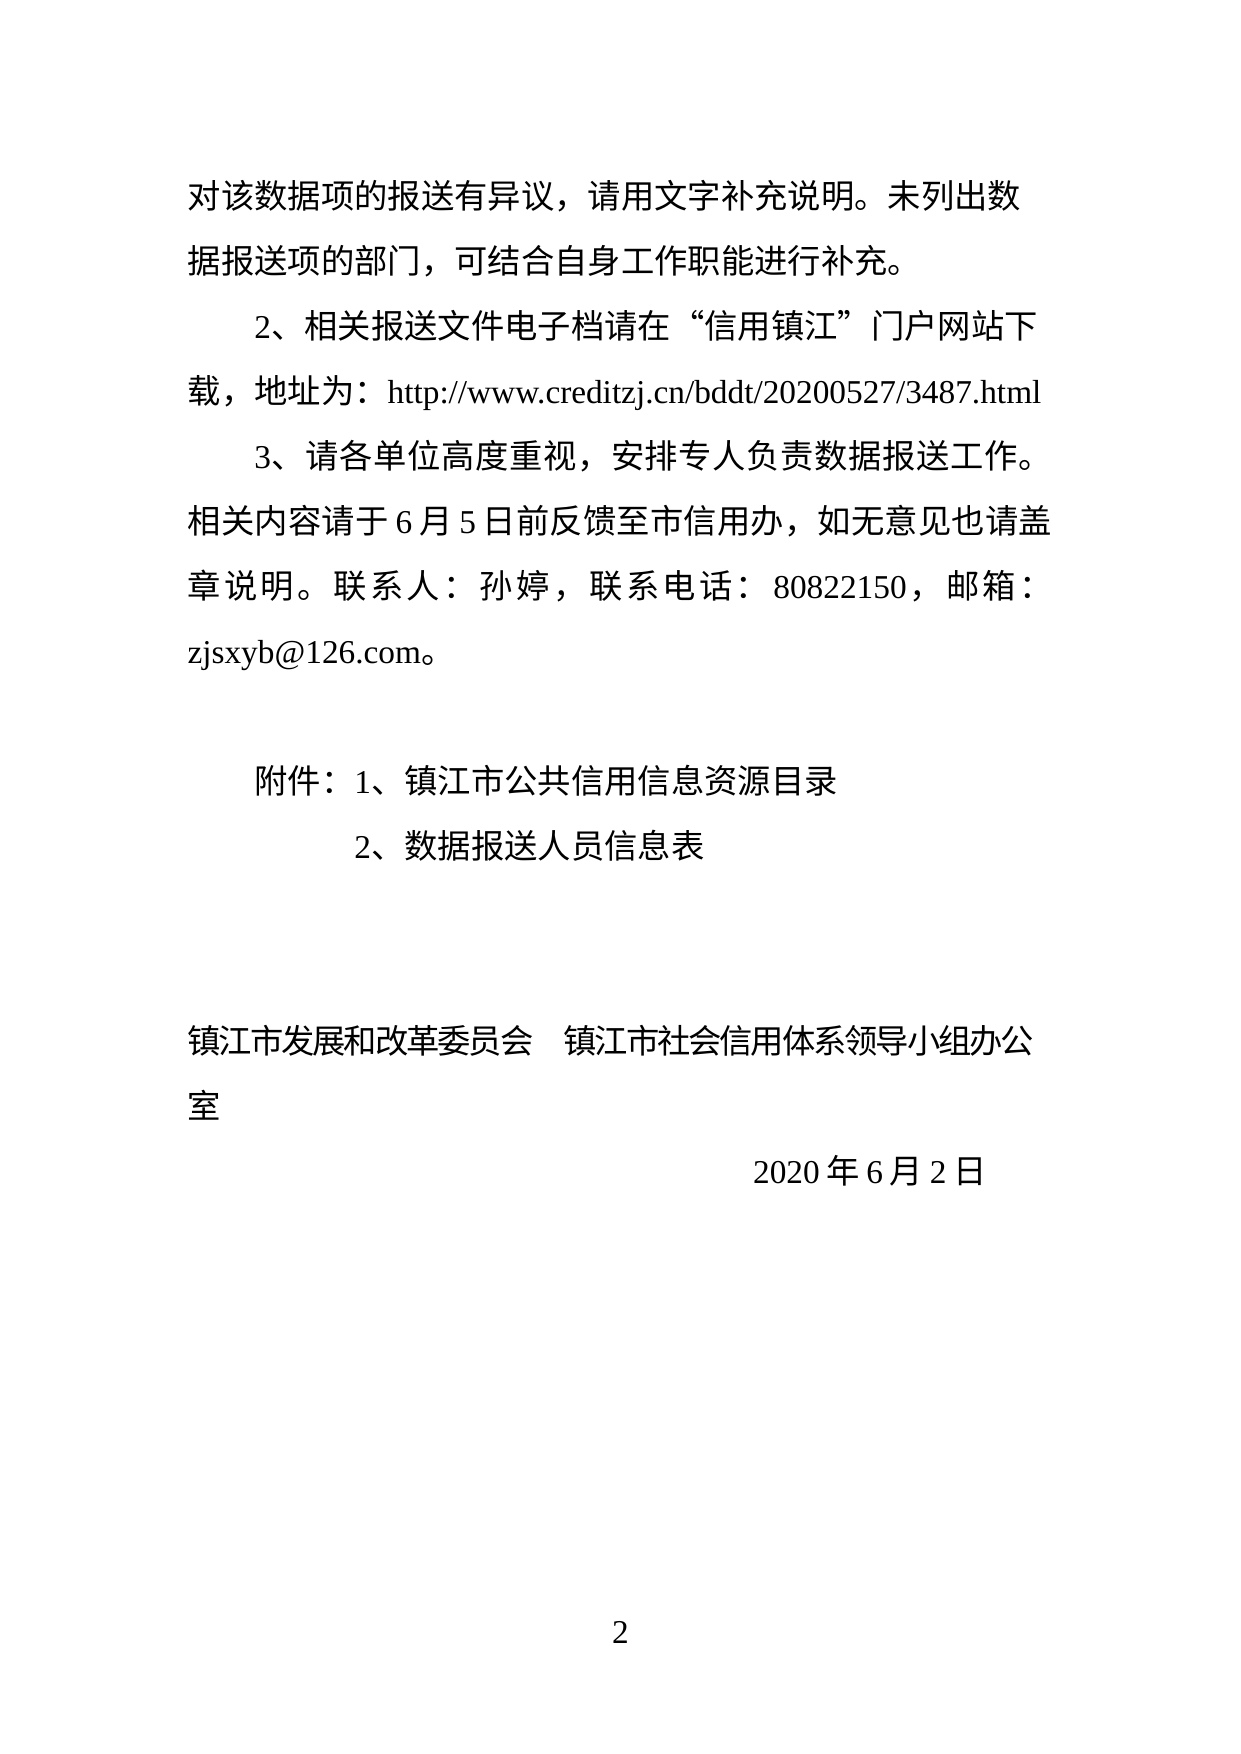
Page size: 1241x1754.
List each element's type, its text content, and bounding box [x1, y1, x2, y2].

text 2、数据报送人员信息表 [187, 812, 1053, 877]
text 2020年6月2日 [187, 1137, 986, 1202]
text 3、请各单位高度重视，安排专人负责数据报送工作。相关内容请于6月5日前反馈至市信用办，如无意见也请盖章说明。联系人：孙婷，联系电话：80822150，邮箱：zjsxyb@126.com。 [187, 422, 1053, 682]
text 2、相关报送文件电子档请在“信用镇江”门户网站下载，地址为：http://www.creditzj.cn/bddt/20200527/3487.html [187, 292, 1053, 422]
text 镇江市发展和改革委员会 镇江市社会信用体系领导小组办公室 [187, 1007, 1055, 1137]
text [187, 162, 1053, 292]
text 附件：1、镇江市公共信用信息资源目录 [187, 747, 1053, 812]
